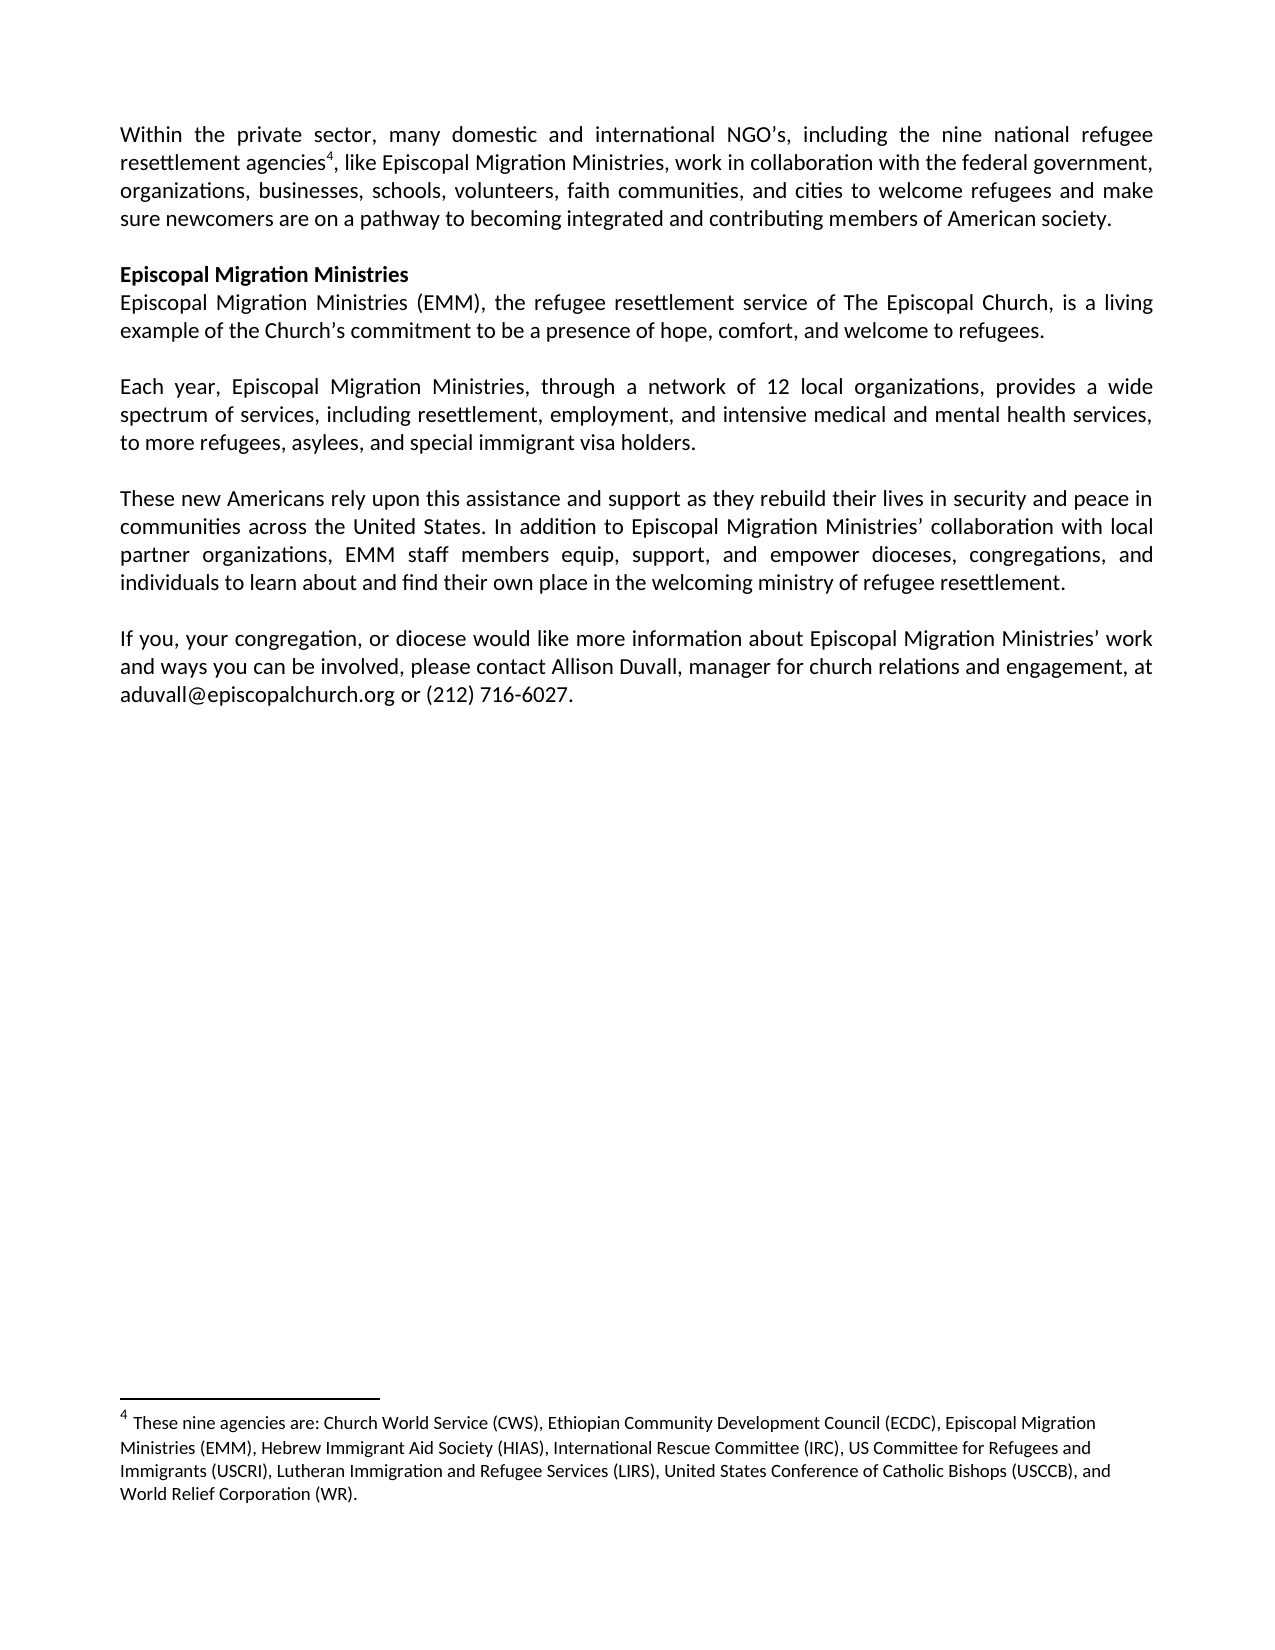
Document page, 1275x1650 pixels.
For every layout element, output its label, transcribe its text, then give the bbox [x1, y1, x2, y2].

text These new Americans rely upon this assistance and support as they rebuild their lives in security and peace in communities across the United States. In addition to Episcopal Migration Ministries’ collaboration with local partner organizations, EMM staff members equip, support, and empower dioceses, congregations, and individuals to learn about and find their own place in the welcoming ministry of refugee resettlement. [120, 484, 1155, 596]
text Each year, Episcopal Migration Ministries, through a network of 12 local organizations, provides a wide spectrum of services, including resettlement, employment, and intensive medical and mental health services, to more refugees, asylees, and special immigrant visa holders. [120, 372, 1155, 456]
text Episcopal Migration Ministries [120, 260, 1155, 288]
text Within the private sector, many domestic and international NGO’s, including the nine national refugee resettlement agencies, like Episcopal Migration Ministries, work in collaboration with the federal government, organizations, businesses, schools, volunteers, faith communities, and cities to welcome refugees and make sure newcomers are on a pathway to becoming integrated and contributing members of American society. [120, 120, 1155, 232]
text Episcopal Migration Ministries (EMM), the refugee resettlement service of The Episcopal Church, is a living example of the Church’s commitment to be a presence of hope, comfort, and welcome to refugees. [120, 288, 1155, 344]
text If you, your congregation, or diocese would like more information about Episcopal Migration Ministries’ work and ways you can be involved, please contact Allison Duvall, manager for church relations and engagement, at aduvall@episcopalchurch.org or (212) 716-6027. [120, 624, 1155, 708]
